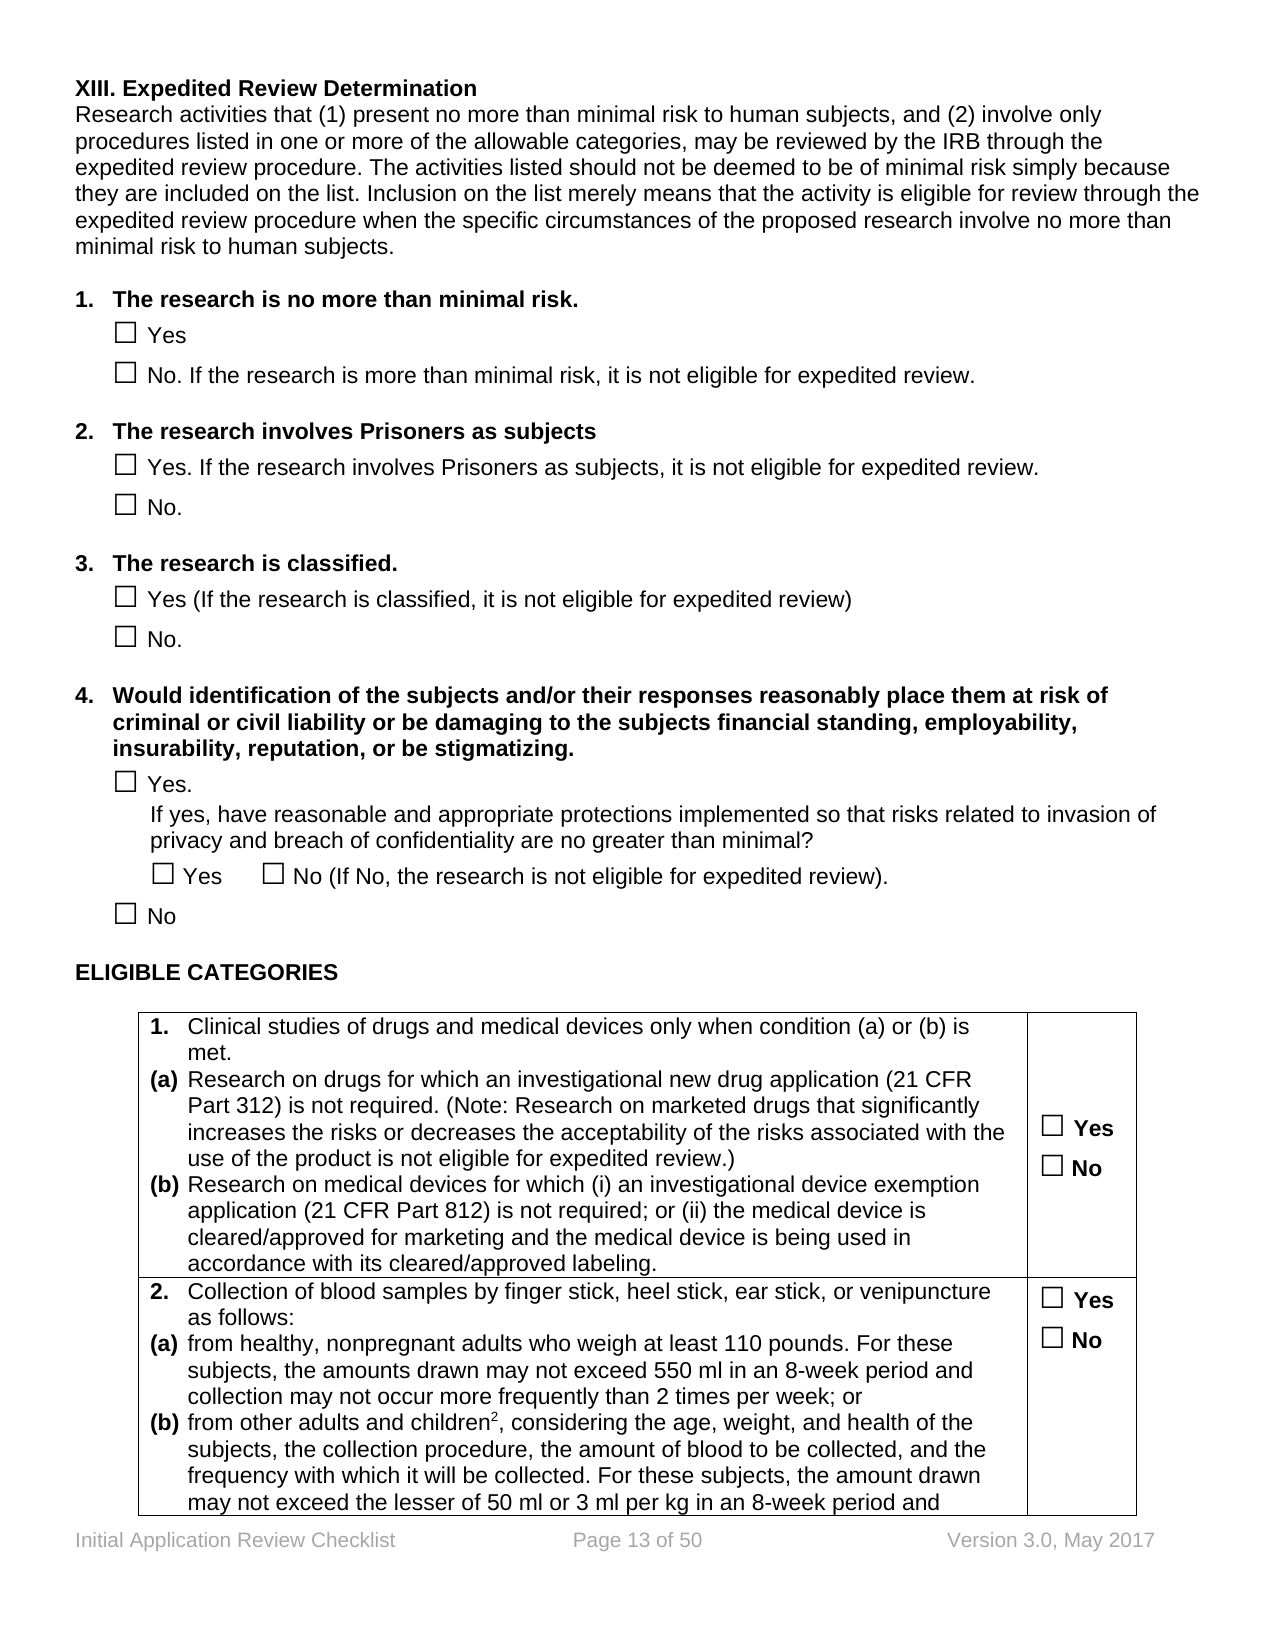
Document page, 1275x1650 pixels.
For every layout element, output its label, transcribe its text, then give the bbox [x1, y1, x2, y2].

text Research activities that (1) present no more than minimal risk to human subjects, and (2) involve only procedures listed in one or more of the allowable categories, may be reviewed by the IRB through the expedited review procedure. The activities listed should not be deemed to be of minimal risk simply because they are included on the list. Inclusion on the list merely means that the activity is eligible for review through the expedited review procedure when the specific circumstances of the proposed research involve no more than minimal risk to human subjects. [75, 101, 1200, 259]
text Yes. If the research involves Prisoners as subjects, it is not eligible for expedited review. [112, 444, 1200, 484]
text No. [112, 484, 1200, 524]
text ELIGIBLE CATEGORIES [75, 959, 1200, 986]
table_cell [139, 1278, 1027, 1515]
table_header Yes No [1028, 1013, 1136, 1277]
text No. If the research is more than minimal risk, it is not eligible for expedited review. [112, 352, 1200, 392]
text No. [112, 616, 1200, 656]
text If yes, have reasonable and appropriate protections implemented so that risks related to invasion of privacy and breach of confidentiality are no greater than minimal? Yes No (If No, the research is not eligible for expedited review). [150, 801, 1200, 893]
table_cell Yes No [1028, 1278, 1136, 1515]
list The research is classified. [75, 550, 1200, 576]
list The research involves Prisoners as subjects [75, 418, 1200, 444]
list The research is no more than minimal risk. [75, 286, 1200, 312]
list Would identification of the subjects and/or their responses reasonably place them at risk of criminal or civil liability or be damaging to the subjects financial standing, employability, insurability, reputation, or be stigmatizing. [75, 682, 1200, 761]
text Yes. [112, 761, 1200, 801]
text XIII. Expedited Review Determination [75, 75, 1200, 101]
text Yes (If the research is classified, it is not eligible for expedited review) [112, 576, 1200, 616]
text No [112, 893, 1200, 933]
text Yes [112, 312, 1200, 352]
table_header Clinical studies of drugs and medical devices only when condition (a) or (b) is met. Research on drugs for which an investigational new drug application (21 CFR Part 312) is not required. (Note: Research on marketed drugs that significantly increases the risks or decreases the acceptability of the risks associated with the use of the product is not eligible for expedited review.) Research on medical devices for which (i) an investigational device exemption application (21 CFR Part 812) is not required; or (ii) the medical device is cleared/approved for marketing and the medical device is being used in accordance with its cleared/approved labeling. [139, 1013, 1027, 1277]
